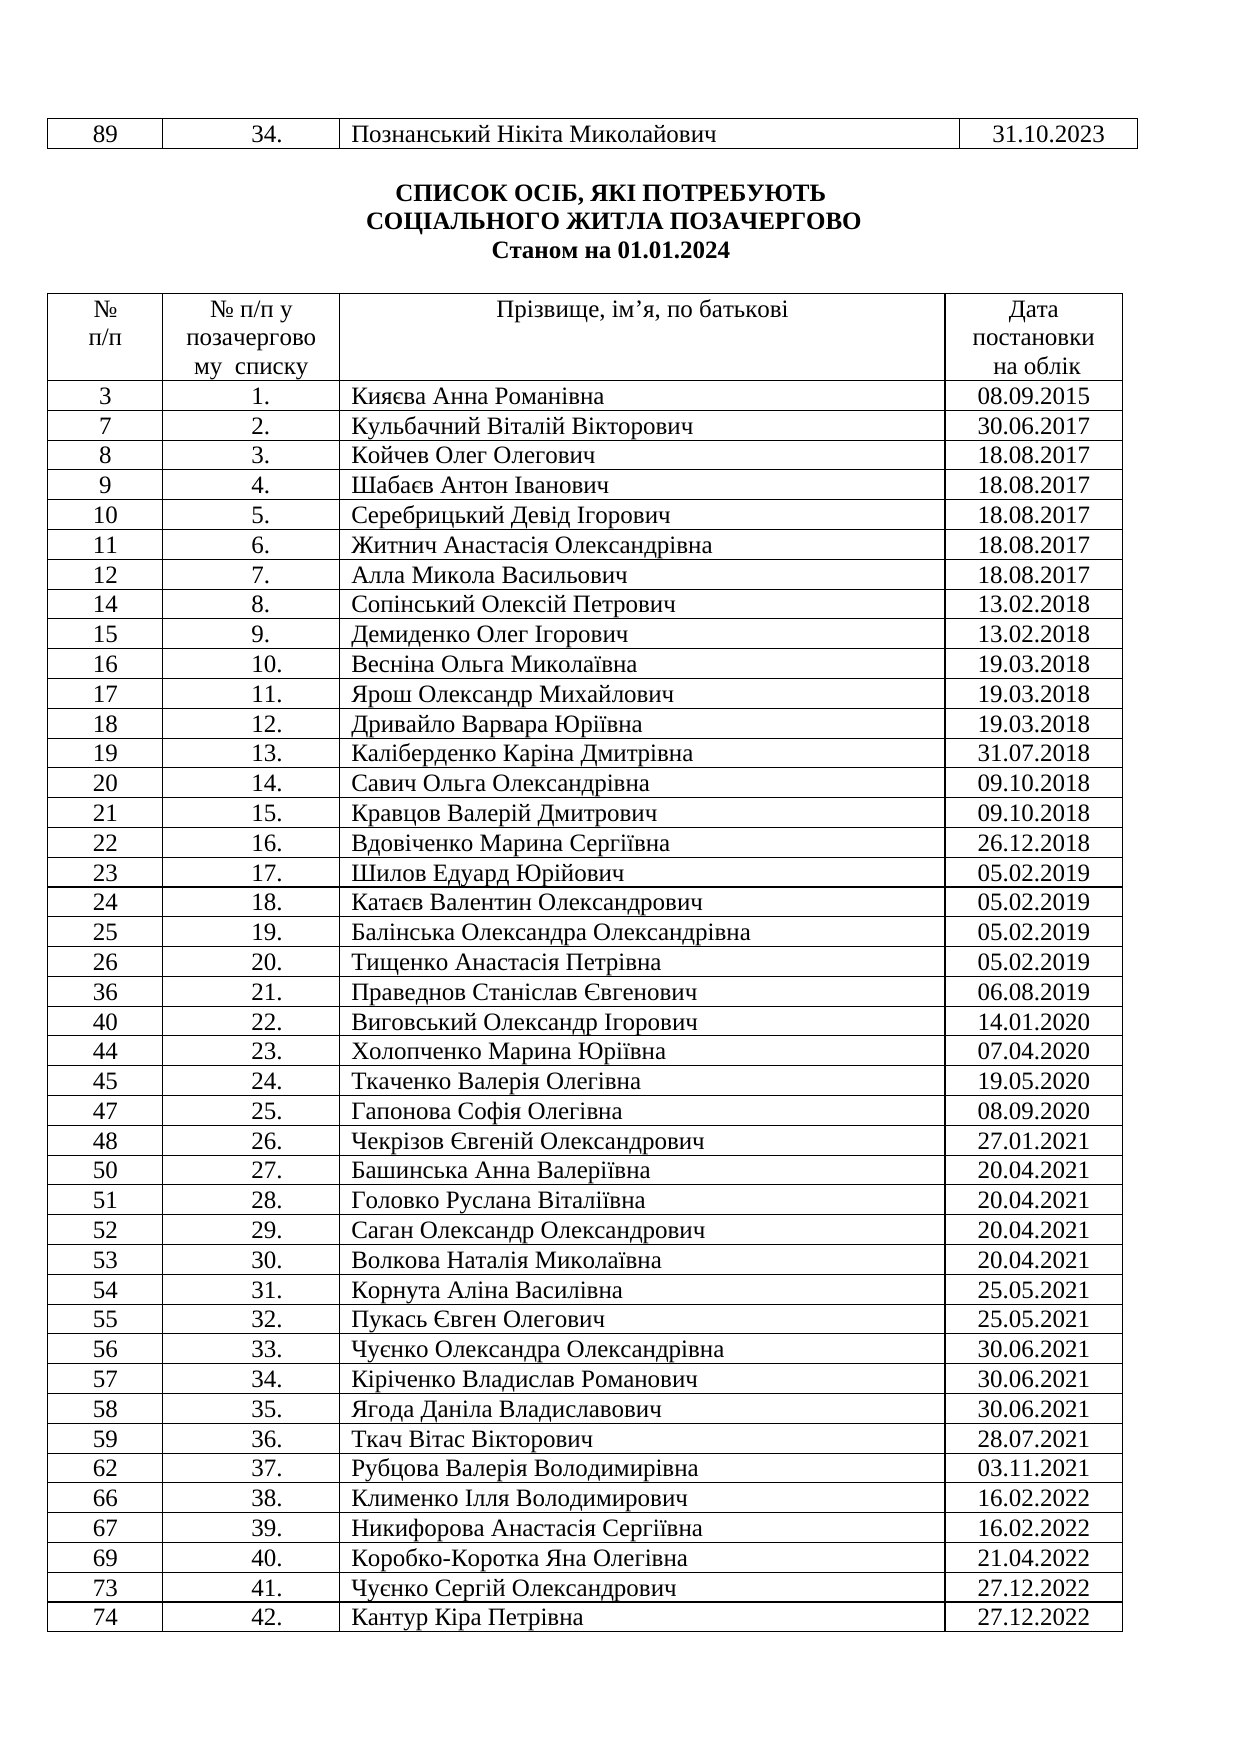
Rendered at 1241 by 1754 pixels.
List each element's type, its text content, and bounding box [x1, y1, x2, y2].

table_cell 18.08.2017 [946, 470, 1122, 499]
table_header Дата постановки на облік [946, 294, 1122, 380]
table_cell Койчев Олег Олегович [340, 441, 944, 469]
table_cell 52 [48, 1215, 162, 1244]
table_cell 67 [48, 1513, 162, 1542]
table_cell 20 [48, 768, 162, 797]
text СПИСОК ОСІБ, ЯКІ ПОТРЕБУЮТЬ [59, 178, 1162, 206]
table_cell 19 [48, 739, 162, 767]
table_cell 59 [48, 1424, 162, 1452]
table_cell 54 [48, 1275, 162, 1303]
table_header № п/п [48, 294, 162, 380]
table_cell 20.04.2021 [946, 1185, 1122, 1214]
table_cell 05.02.2019 [946, 858, 1122, 886]
table_cell 09.10.2018 [946, 768, 1122, 797]
table_cell Савич Ольга Олександрівна [340, 768, 944, 797]
table_cell 14.01.2020 [946, 1007, 1122, 1035]
table_cell Кравцов Валерій Дмитрович [340, 798, 944, 827]
table_cell 9 [48, 470, 162, 499]
table_cell 55 [48, 1305, 162, 1333]
table_cell [163, 470, 339, 499]
table_cell Чуєнко Олександра Олександрівна [340, 1334, 944, 1363]
table_cell 19.03.2018 [946, 649, 1122, 678]
table_cell 21.04.2022 [946, 1543, 1122, 1572]
table_cell 27.01.2021 [946, 1126, 1122, 1154]
table_cell 18.08.2017 [946, 500, 1122, 529]
table_cell Ткач Вітас Вікторович [340, 1424, 944, 1452]
table_cell [163, 679, 339, 708]
table_cell 25.05.2021 [946, 1275, 1122, 1303]
table_cell [163, 1424, 339, 1452]
text СОЦІАЛЬНОГО ЖИТЛА ПОЗАЧЕРГОВО [59, 206, 1162, 235]
table_cell [163, 1573, 339, 1601]
table_cell 17 [48, 679, 162, 708]
table_cell 13.02.2018 [946, 619, 1122, 648]
table_cell 19.03.2018 [946, 709, 1122, 737]
table_cell [163, 1364, 339, 1393]
table_cell [163, 1007, 339, 1035]
table_cell 16.02.2022 [946, 1513, 1122, 1542]
table_cell Пукась Євген Олегович [340, 1305, 944, 1333]
table_cell [163, 560, 339, 588]
table_cell Ткаченко Валерія Олегівна [340, 1066, 944, 1095]
table_cell Клименко Ілля Володимирович [340, 1483, 944, 1512]
table_cell Алла Микола Васильович [340, 560, 944, 588]
table_cell 30.06.2021 [946, 1394, 1122, 1423]
table_cell 08.09.2015 [946, 381, 1122, 410]
table_cell 16.02.2022 [946, 1483, 1122, 1512]
table_cell [163, 798, 339, 827]
table_header Прізвище, ім’я, по батькові [340, 294, 944, 380]
table_cell [163, 1096, 339, 1125]
table_cell Башинська Анна Валеріївна [340, 1156, 944, 1184]
table_cell [163, 381, 339, 410]
table_cell 20.04.2021 [946, 1156, 1122, 1184]
table_cell Демиденко Олег Ігорович [340, 619, 944, 648]
table_cell 30.06.2021 [946, 1364, 1122, 1393]
table_cell 66 [48, 1483, 162, 1512]
table_cell 48 [48, 1126, 162, 1154]
table_cell 50 [48, 1156, 162, 1184]
table_cell [163, 441, 339, 469]
table_cell 58 [48, 1394, 162, 1423]
table_cell 44 [48, 1036, 162, 1065]
table_cell 62 [48, 1454, 162, 1482]
table_cell 18.08.2017 [946, 530, 1122, 559]
table_cell 13.02.2018 [946, 590, 1122, 618]
table_cell 19.05.2020 [946, 1066, 1122, 1095]
table_cell 07.04.2020 [946, 1036, 1122, 1065]
table_cell 27.12.2022 [946, 1573, 1122, 1601]
table_cell 7 [48, 411, 162, 439]
table_cell 89 [48, 119, 162, 148]
table_cell Гапонова Софія Олегівна [340, 1096, 944, 1125]
table_cell Вдовіченко Марина Сергіївна [340, 828, 944, 857]
table_cell 18.08.2017 [946, 560, 1122, 588]
table_cell 12 [48, 560, 162, 588]
table_cell [163, 500, 339, 529]
table_cell [163, 1394, 339, 1423]
table_cell 74 [48, 1603, 162, 1631]
table_cell [163, 709, 339, 737]
table_cell [163, 530, 339, 559]
table_cell 28.07.2021 [946, 1424, 1122, 1452]
table_cell 20.04.2021 [946, 1245, 1122, 1274]
table_cell 47 [48, 1096, 162, 1125]
table_cell Кияєва Анна Романівна [340, 381, 944, 410]
table_cell [163, 1305, 339, 1333]
table_cell Шилов Едуард Юрійович [340, 858, 944, 886]
table_cell 16 [48, 649, 162, 678]
table_cell 31.10.2023 [960, 119, 1137, 148]
table_cell [163, 947, 339, 976]
table_cell [163, 977, 339, 1006]
table_cell Кульбачний Віталій Вікторович [340, 411, 944, 439]
table_cell 8 [48, 441, 162, 469]
table_cell Тищенко Анастасія Петрівна [340, 947, 944, 976]
table_cell Весніна Ольга Миколаївна [340, 649, 944, 678]
table_cell 08.09.2020 [946, 1096, 1122, 1125]
table_cell 18.08.2017 [946, 441, 1122, 469]
table_cell Чуєнко Сергій Олександрович [340, 1573, 944, 1601]
table_cell 69 [48, 1543, 162, 1572]
table_cell [163, 119, 339, 148]
table_cell 21 [48, 798, 162, 827]
table_cell [163, 858, 339, 886]
table_cell 05.02.2019 [946, 917, 1122, 946]
table_cell [163, 1513, 339, 1542]
table_cell Ярош Олександр Михайлович [340, 679, 944, 708]
table_cell Ягода Даніла Владиславович [340, 1394, 944, 1423]
table_cell [163, 1215, 339, 1244]
table_cell [163, 888, 339, 916]
table_cell 09.10.2018 [946, 798, 1122, 827]
table_cell Корнута Аліна Василівна [340, 1275, 944, 1303]
table_cell [163, 1036, 339, 1065]
table_cell 05.02.2019 [946, 947, 1122, 976]
table_cell [163, 1454, 339, 1482]
text Станом на 01.01.2024 [59, 235, 1162, 264]
table_cell Сопінський Олексій Петрович [340, 590, 944, 618]
table_cell 73 [48, 1573, 162, 1601]
table_cell [163, 1126, 339, 1154]
table_cell 05.02.2019 [946, 888, 1122, 916]
table_cell 30.06.2017 [946, 411, 1122, 439]
table_cell 53 [48, 1245, 162, 1274]
table_cell Праведнов Станіслав Євгенович [340, 977, 944, 1006]
table_cell 11 [48, 530, 162, 559]
table_cell [163, 1603, 339, 1631]
table_cell [163, 739, 339, 767]
table_cell 23 [48, 858, 162, 886]
table_cell 51 [48, 1185, 162, 1214]
table_cell 24 [48, 888, 162, 916]
table_cell 22 [48, 828, 162, 857]
table_cell 31.07.2018 [946, 739, 1122, 767]
table_cell 10 [48, 500, 162, 529]
table_cell Рубцова Валерія Володимирівна [340, 1454, 944, 1482]
table_cell 15 [48, 619, 162, 648]
table_cell Коробко-Коротка Яна Олегівна [340, 1543, 944, 1572]
table_cell 56 [48, 1334, 162, 1363]
table_cell Саган Олександр Олександрович [340, 1215, 944, 1244]
table_cell [163, 590, 339, 618]
table_cell Кантур Кіра Петрівна [340, 1603, 944, 1631]
table_cell [163, 1066, 339, 1095]
table_cell [163, 1275, 339, 1303]
table_cell 27.12.2022 [946, 1603, 1122, 1631]
table_cell Каліберденко Каріна Дмитрівна [340, 739, 944, 767]
table_cell Серебрицький Девід Ігорович [340, 500, 944, 529]
table_cell [163, 1334, 339, 1363]
table_cell [163, 1483, 339, 1512]
table_cell [163, 1245, 339, 1274]
table_cell 26 [48, 947, 162, 976]
table_cell Шабаєв Антон Іванович [340, 470, 944, 499]
table_cell [163, 619, 339, 648]
table_cell 06.08.2019 [946, 977, 1122, 1006]
table_cell [163, 411, 339, 439]
table_cell [163, 649, 339, 678]
table_cell Головко Руслана Віталіївна [340, 1185, 944, 1214]
table_cell 36 [48, 977, 162, 1006]
table_cell Волкова Наталія Миколаївна [340, 1245, 944, 1274]
table_cell [163, 1185, 339, 1214]
table_cell 40 [48, 1007, 162, 1035]
table_cell 57 [48, 1364, 162, 1393]
table_cell Балінська Олександра Олександрівна [340, 917, 944, 946]
table_cell 45 [48, 1066, 162, 1095]
table_cell 30.06.2021 [946, 1334, 1122, 1363]
table_cell Чекрізов Євгеній Олександрович [340, 1126, 944, 1154]
table_cell 3 [48, 381, 162, 410]
table_cell Житнич Анастасія Олександрівна [340, 530, 944, 559]
table_cell Дривайло Варвара Юріївна [340, 709, 944, 737]
table_cell 20.04.2021 [946, 1215, 1122, 1244]
table_cell Холопченко Марина Юріївна [340, 1036, 944, 1065]
table_cell Виговський Олександр Ігорович [340, 1007, 944, 1035]
table_header № п/п у позачергово му списку [163, 294, 339, 380]
table_cell 19.03.2018 [946, 679, 1122, 708]
table_cell Кіріченко Владислав Романович [340, 1364, 944, 1393]
table_cell 18 [48, 709, 162, 737]
table_cell [163, 1156, 339, 1184]
table_cell [163, 917, 339, 946]
table_cell 14 [48, 590, 162, 618]
table_cell Познанський Нікіта Миколайович [340, 119, 959, 148]
table_cell 25 [48, 917, 162, 946]
table_cell Никифорова Анастасія Сергіївна [340, 1513, 944, 1542]
table_cell Катаєв Валентин Олександрович [340, 888, 944, 916]
table_cell 26.12.2018 [946, 828, 1122, 857]
table_cell [163, 828, 339, 857]
table_cell [163, 1543, 339, 1572]
table_cell [163, 768, 339, 797]
table_cell 03.11.2021 [946, 1454, 1122, 1482]
table_cell 25.05.2021 [946, 1305, 1122, 1333]
